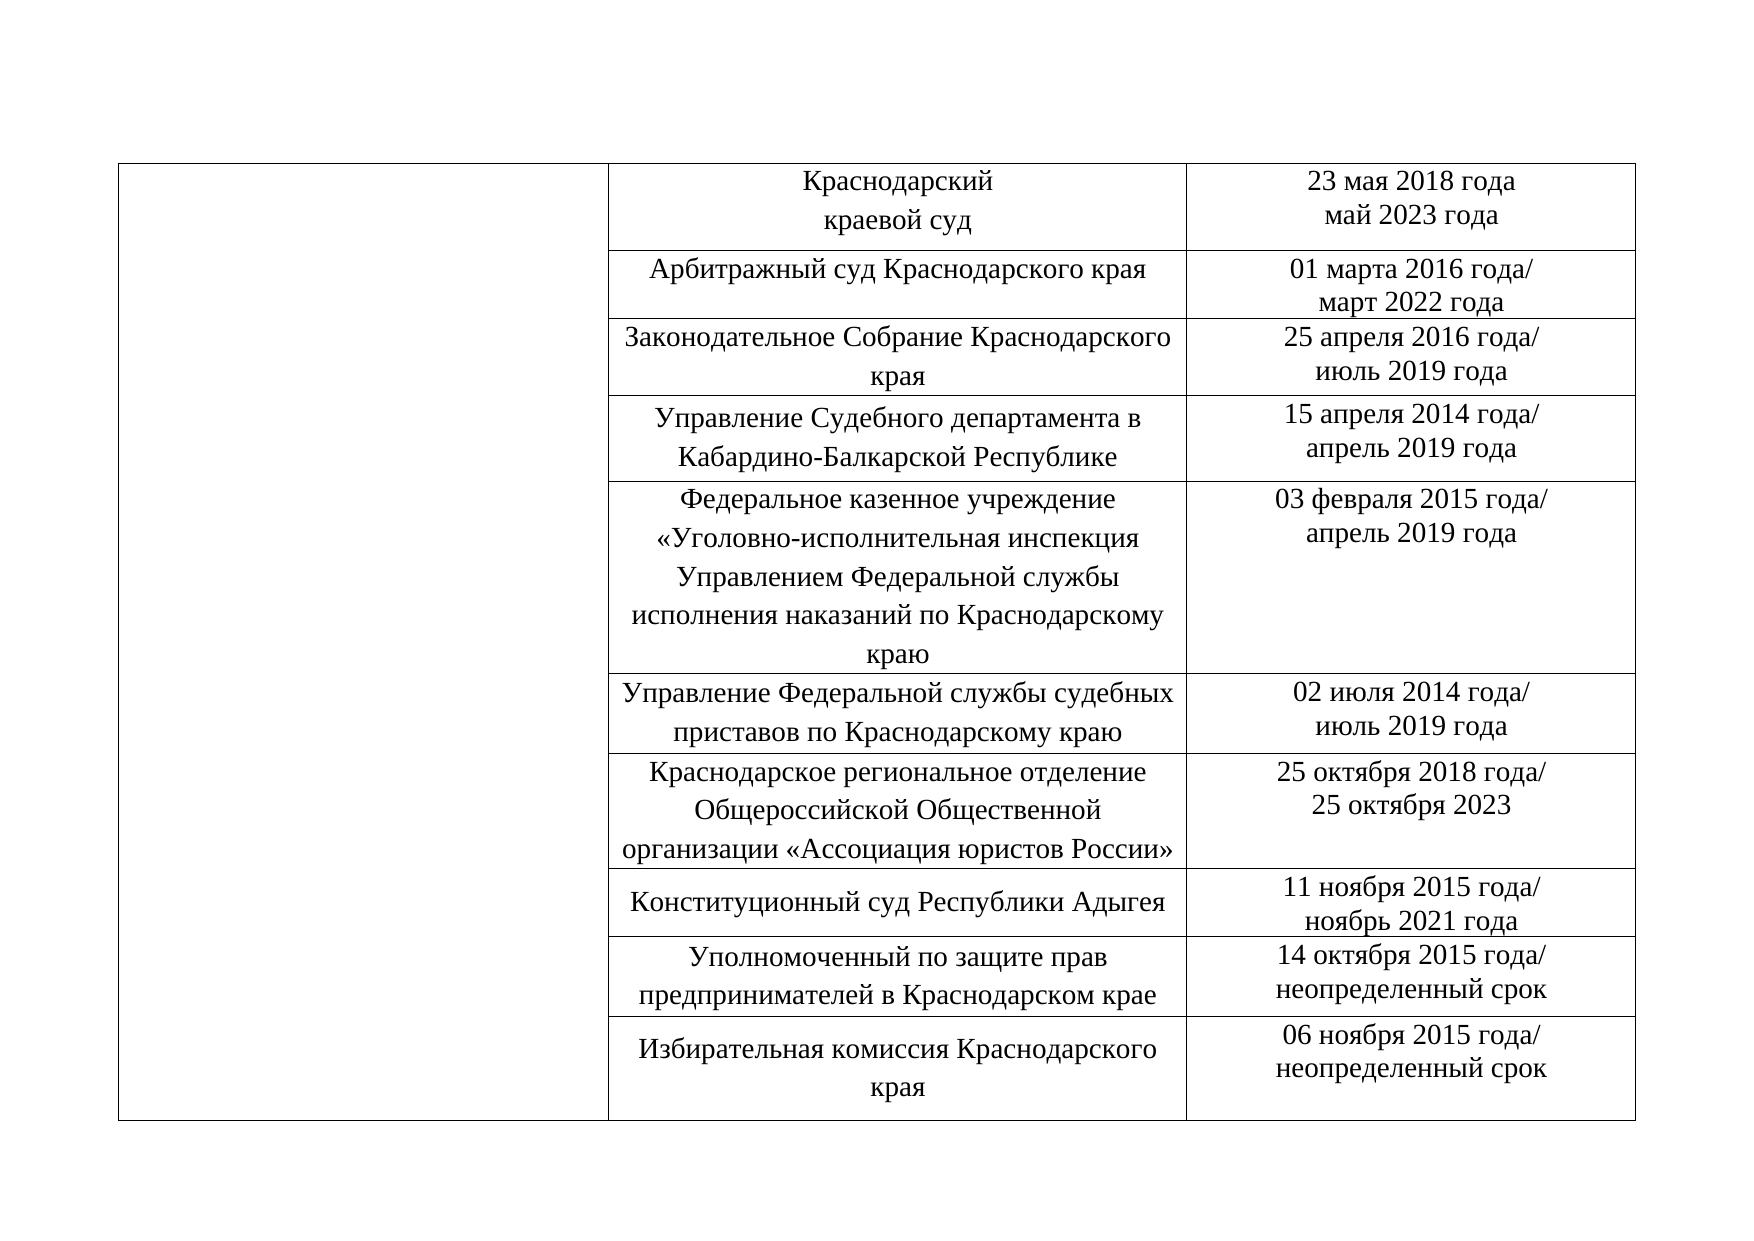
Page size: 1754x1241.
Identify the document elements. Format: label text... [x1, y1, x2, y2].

table_cell Краснодарский краевой суд [609, 164, 1186, 250]
table_cell Управление Судебного департамента в Кабардино-Балкарской Республике [609, 396, 1186, 481]
table_cell 25 апреля 2016 года/ июль 2019 года [1187, 319, 1635, 395]
table_cell Законодательное Собрание Краснодарского края [609, 319, 1186, 395]
table_cell 14 октября 2015 года/ неопределенный срок [1187, 937, 1635, 1016]
table_cell Арбитражный суд Краснодарского края [609, 251, 1186, 318]
table_cell 06 ноября 2015 года/ неопределенный срок [1187, 1017, 1635, 1120]
table_cell 25 октября 2018 года/ 25 октября 2023 [1187, 754, 1635, 868]
table_cell 03 февраля 2015 года/ апрель 2019 года [1187, 482, 1635, 673]
table_cell Федеральное казенное учреждение «Уголовно-исполнительная инспекция Управлением Федеральной службы исполнения наказаний по Краснодарскому краю [609, 482, 1186, 673]
table_cell Конституционный суд Республики Адыгея [609, 869, 1186, 936]
table_cell Краснодарское региональное отделение Общероссийской Общественной организации «Ассоциация юристов России» [609, 754, 1186, 868]
table_cell 15 апреля 2014 года/ апрель 2019 года [1187, 396, 1635, 481]
table_cell 01 марта 2016 года/ март 2022 года [1187, 251, 1635, 318]
table_cell 02 июля 2014 года/ июль 2019 года [1187, 674, 1635, 753]
table_cell 11 ноября 2015 года/ ноябрь 2021 года [1187, 869, 1635, 936]
table_cell 23 мая 2018 года май 2023 года [1187, 164, 1635, 250]
table_cell Уполномоченный по защите прав предпринимателей в Краснодарском крае [609, 937, 1186, 1016]
table_cell Управление Федеральной службы судебных приставов по Краснодарскому краю [609, 674, 1186, 753]
table_cell Избирательная комиссия Краснодарского края [609, 1017, 1186, 1120]
